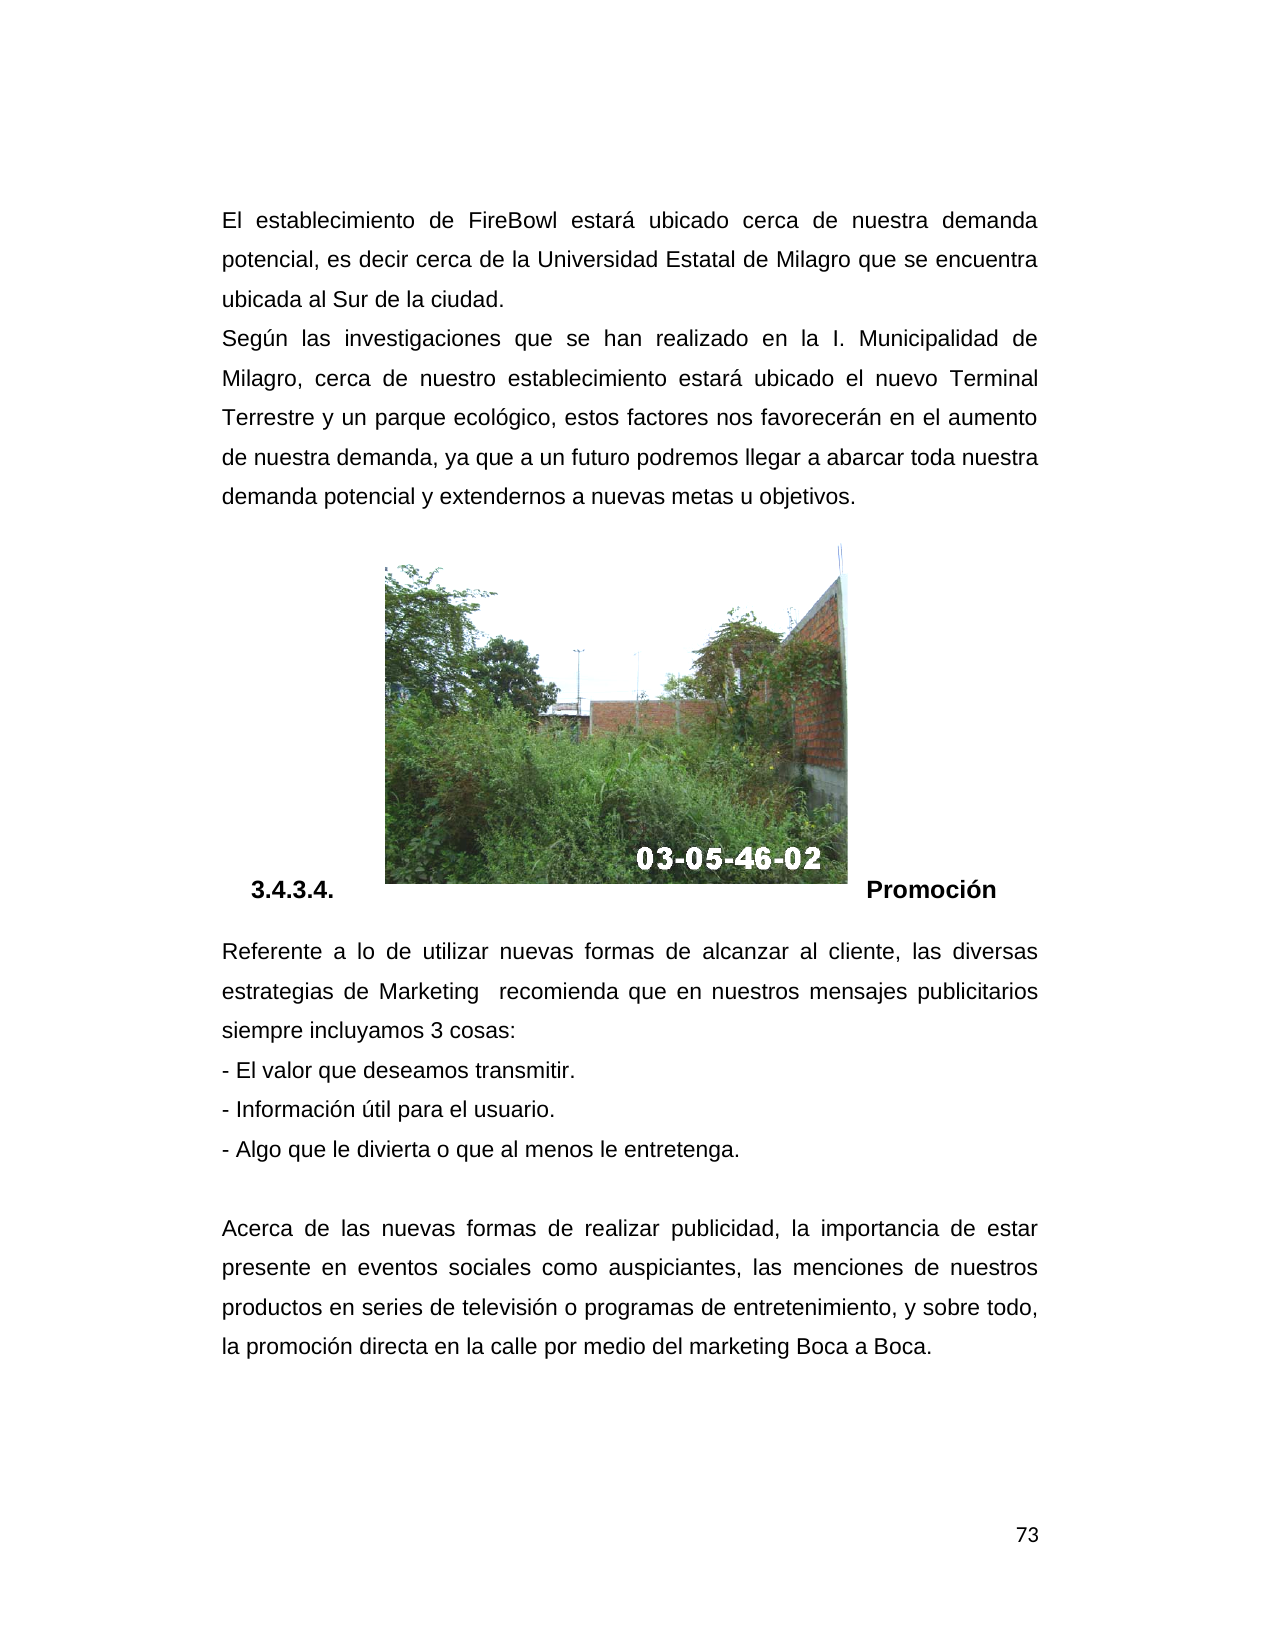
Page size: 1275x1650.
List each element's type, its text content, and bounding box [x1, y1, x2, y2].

text Según las investigaciones que se han realizado en la I. Municipalidad de Milagro, cerca de nuestro establecimiento estará ubicado el nuevo Terminal Terrestre y un parque ecológico, estos factores nos favorecerán en el aumento de nuestra demanda, ya que a un futuro podremos llegar a abarcar toda nuestra demanda potencial y extendernos a nuevas metas u objetivos. [222, 325, 1039, 509]
text Referente a lo de utilizar nuevas formas de alcanzar al cliente, las diversas estrategias de Marketing recomienda que en nuestros mensajes publicitarios siempre incluyamos 3 cosas: [222, 938, 1039, 1044]
text El establecimiento de FireBowl estará ubicado cerca de nuestra demanda potencial, es decir cerca de la Universidad Estatal de Milagro que se encuentra ubicada al Sur de la ciudad. [222, 207, 1039, 312]
text Acerca de las nuevas formas de realizar publicidad, la importancia de estar presente en eventos sociales como auspiciantes, las menciones de nuestros productos en series de televisión o programas de entretenimiento, y sobre todo, la promoción directa en la calle por medio del marketing Boca a Boca. [222, 1215, 1039, 1359]
subtitle Promoción [251, 874, 1039, 903]
text - El valor que deseamos transmitir. [222, 1057, 1039, 1083]
text - Algo que le divierta o que al menos le entretenga. [222, 1136, 1039, 1162]
text - Información útil para el usuario. [222, 1096, 1039, 1123]
